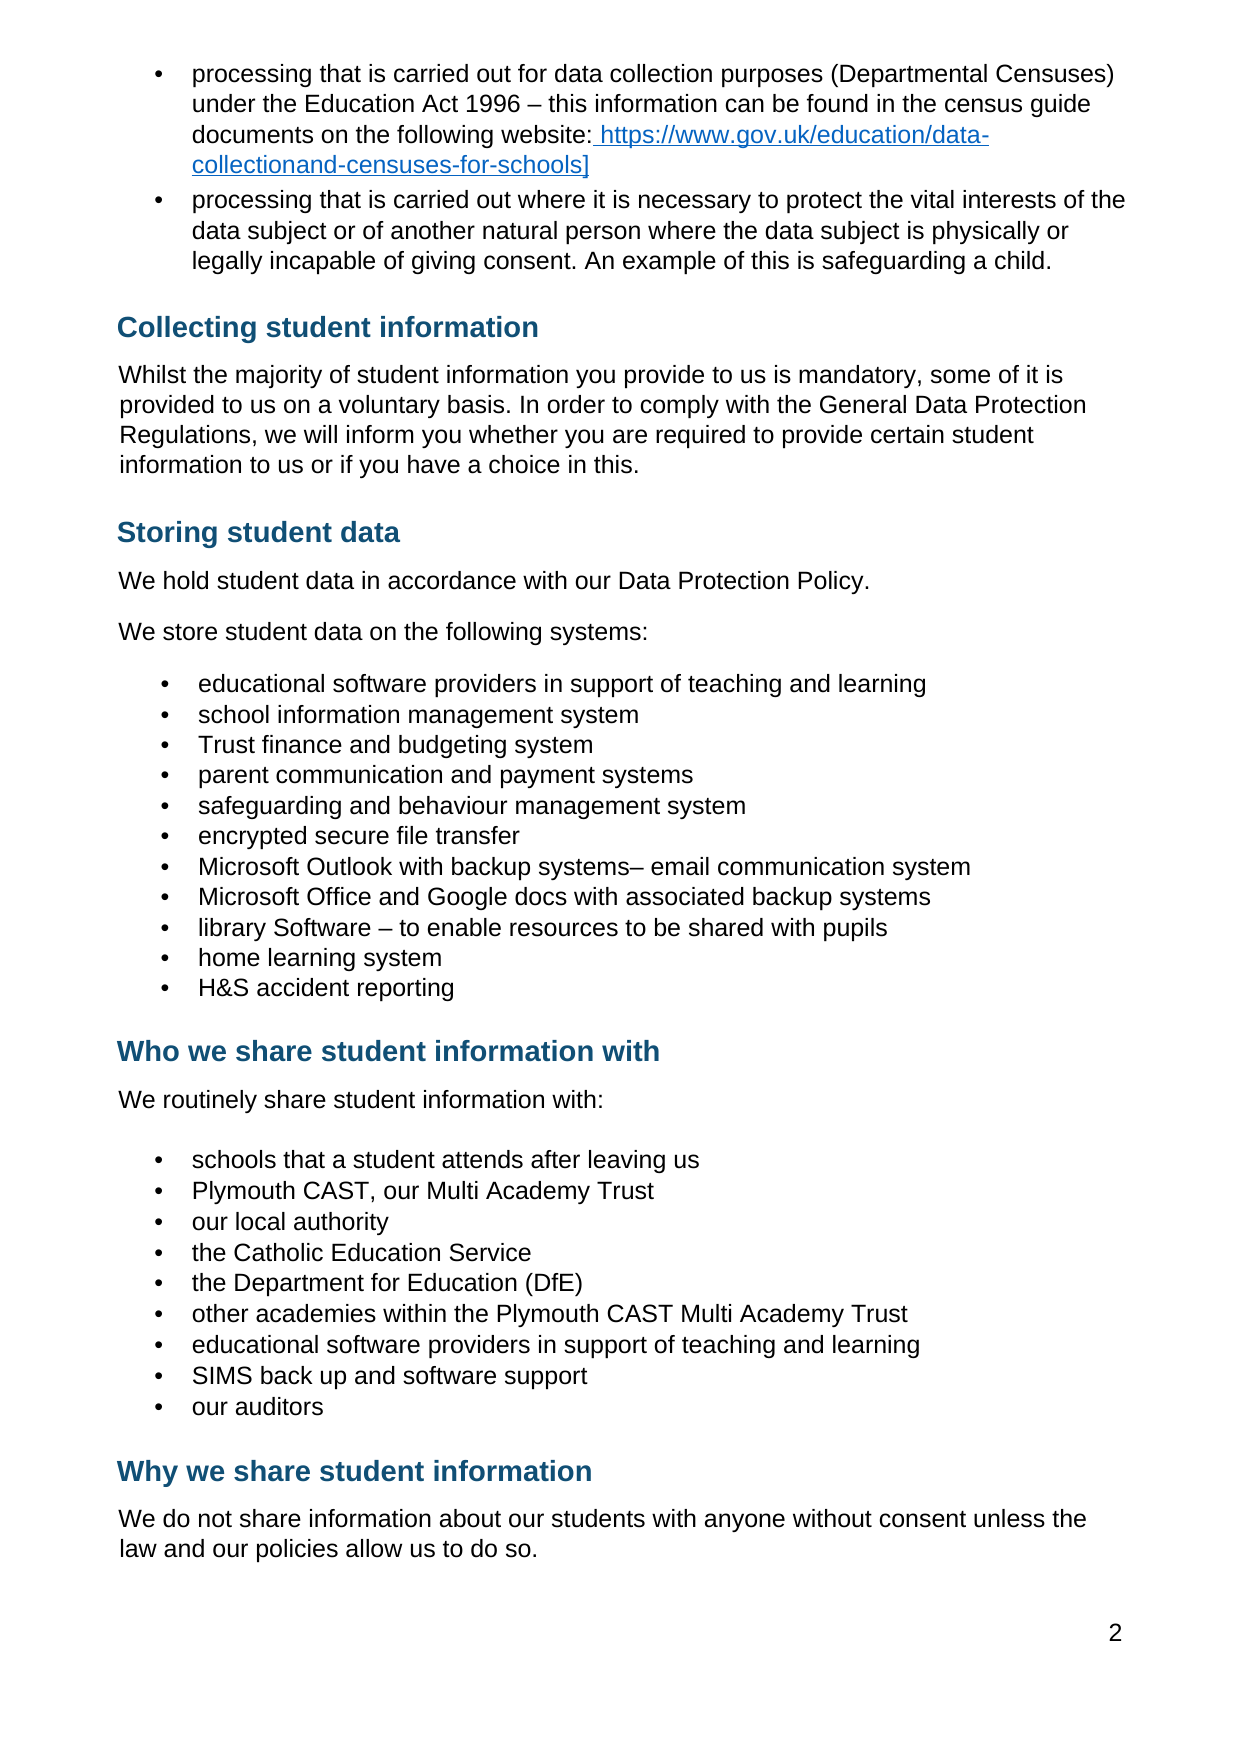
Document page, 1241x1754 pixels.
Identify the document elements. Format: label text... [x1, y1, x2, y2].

list the Catholic Education Service [154, 1237, 1128, 1266]
list our local authority [154, 1207, 1128, 1235]
text We routinely share student information with: [118, 1085, 1128, 1113]
text We do not share information about our students with anyone without consent unless the law and our policies allow us to do so. [118, 1504, 1128, 1563]
list encrypted secure file transfer [160, 821, 1122, 850]
list Microsoft Outlook with backup systems– email communication system [160, 852, 1122, 881]
list Trust finance and budgeting system [160, 730, 1122, 759]
list parent communication and payment systems [160, 761, 1122, 789]
list safeguarding and behaviour management system [160, 791, 1122, 820]
text Whilst the majority of student information you provide to us is mandatory, some of it is provided to us on a voluntary basis. In order to comply with the General Data Protection Regulations, we will inform you whether you are required to provide certain student information to us or if you have a choice in this. [118, 360, 1128, 479]
list home learning system [160, 943, 1122, 972]
subtitle Why we share student information [117, 1454, 1133, 1487]
list other academies within the Plymouth CAST Multi Academy Trust [154, 1299, 1128, 1328]
subtitle Storing student data [117, 516, 1133, 549]
text We store student data on the following systems: [118, 617, 1128, 646]
list SIMS back up and software support [154, 1361, 1128, 1389]
list H&S accident reporting [160, 973, 1122, 1002]
list school information management system [160, 700, 1122, 728]
list our auditors [154, 1392, 1128, 1420]
list Microsoft Office and Google docs with associated backup systems [160, 882, 1122, 911]
list processing that is carried out where it is necessary to protect the vital interests of the data subject or of another natural person where the data subject is physically or legally incapable of giving consent. An example of this is safeguarding a child. [154, 186, 1128, 275]
list Plymouth CAST, our Multi Academy Trust [154, 1176, 1128, 1204]
list schools that a student attends after leaving us [154, 1145, 1128, 1174]
subtitle Collecting student information [117, 310, 1133, 343]
text We hold student data in accordance with our Data Protection Policy. [118, 566, 1128, 595]
list processing that is carried out for data collection purposes (Departmental Censuses) under the Education Act 1996 – this information can be found in the census guide documents on the following website: https://www.gov.uk/education/data-collectionand-censuses-for-schools] [154, 59, 1128, 179]
list library Software – to enable resources to be shared with pupils [160, 913, 1122, 941]
list educational software providers in support of teaching and learning [154, 1330, 1128, 1359]
subtitle Who we share student information with [117, 1034, 1133, 1068]
list the Department for Education (DfE) [154, 1268, 1128, 1297]
list educational software providers in support of teaching and learning [160, 669, 1122, 698]
